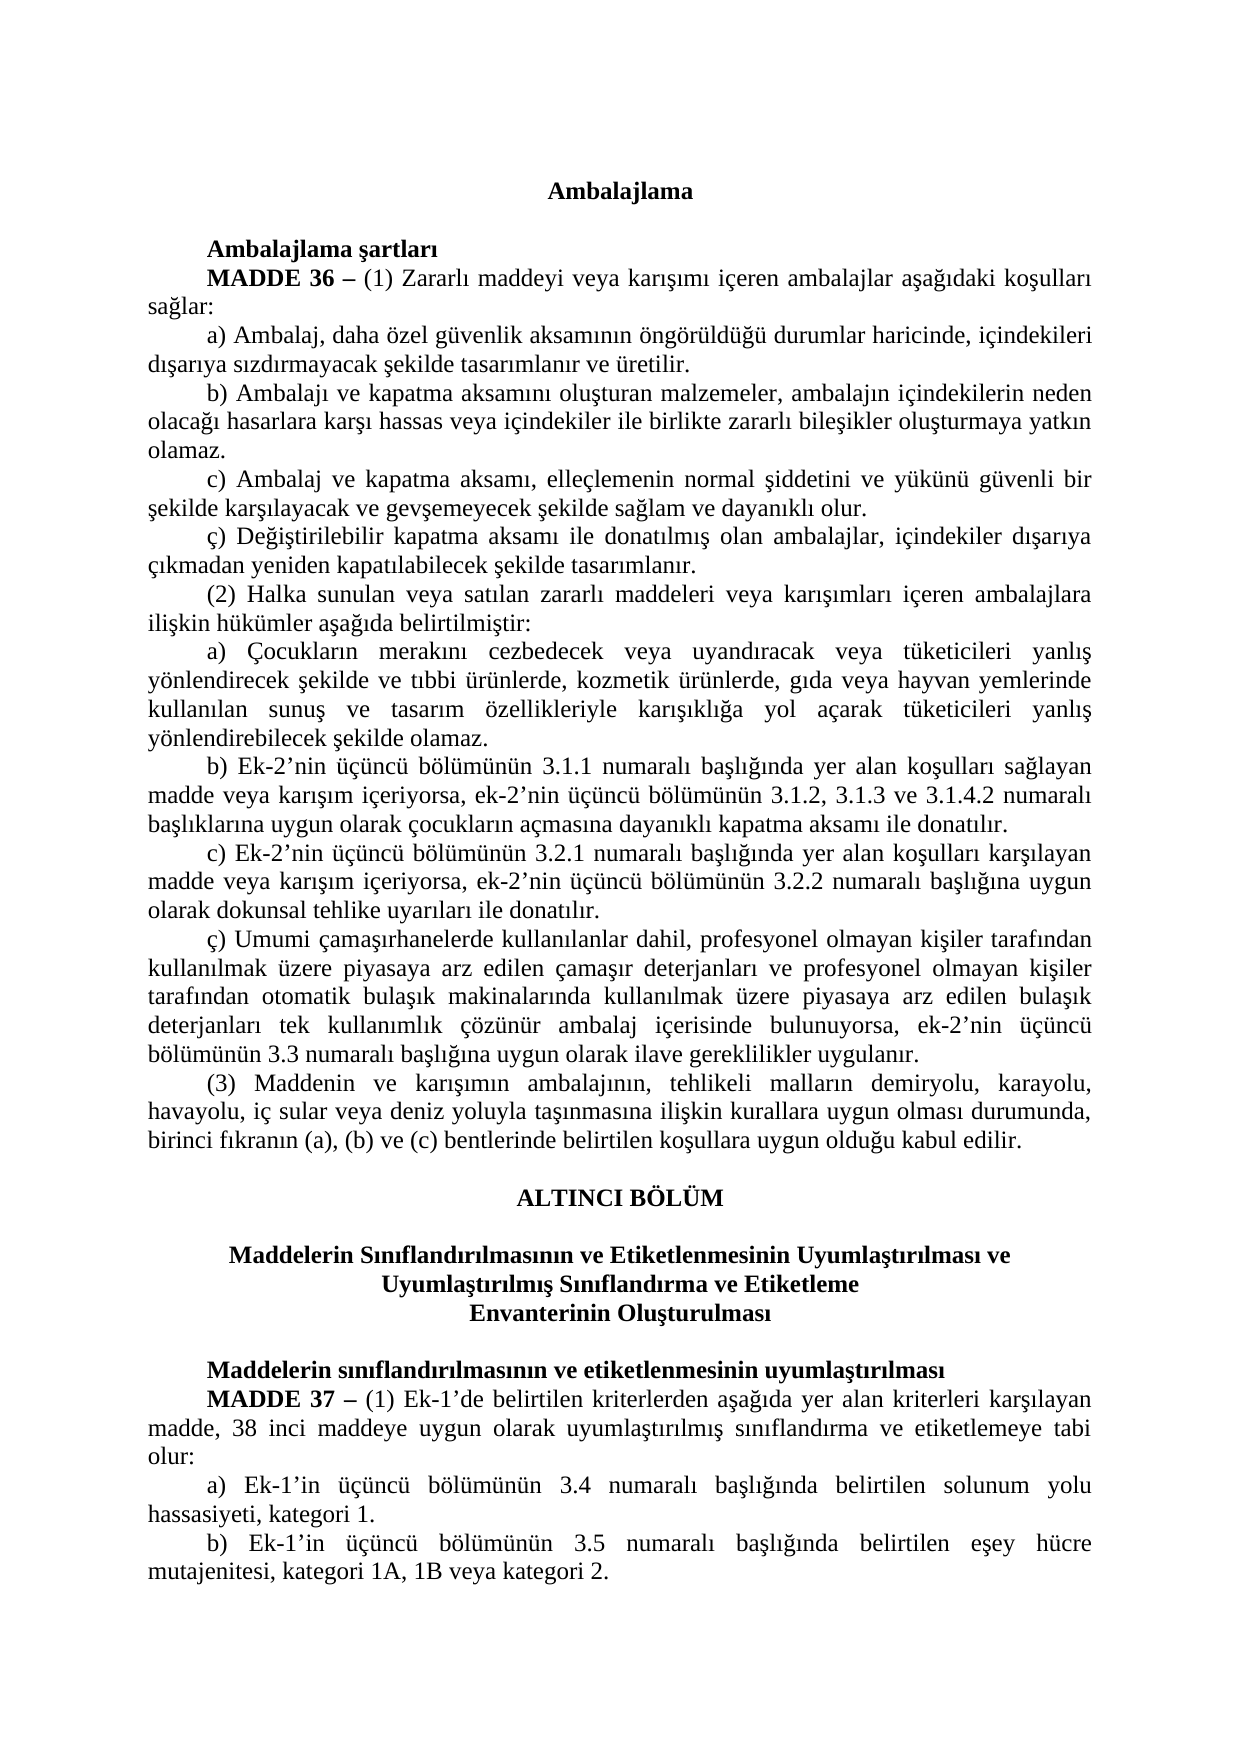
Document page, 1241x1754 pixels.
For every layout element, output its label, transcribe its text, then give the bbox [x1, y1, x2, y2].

text (3) Maddenin ve karışımın ambalajının, tehlikeli malların demiryolu, karayolu, havayolu, iç sular veya deniz yoluyla taşınmasına ilişkin kurallara uygun olması durumunda, birinci fıkranın (a), (b) ve (c) bentlerinde belirtilen koşullara uygun olduğu kabul edilir. [148, 1068, 1093, 1154]
text Uyumlaştırılmış Sınıflandırma ve Etiketleme [148, 1269, 1093, 1298]
text (2) Halka sunulan veya satılan zararlı maddeleri veya karışımları içeren ambalajlara ilişkin hükümler aşağıda belirtilmiştir: [148, 579, 1093, 636]
text b) Ek-1’in üçüncü bölümünün 3.5 numaralı başlığında belirtilen eşey hücre mutajenitesi, kategori 1A, 1B veya kategori 2. [148, 1528, 1093, 1585]
text a) Ek-1’in üçüncü bölümünün 3.4 numaralı başlığında belirtilen solunum yolu hassasiyeti, kategori 1. [148, 1470, 1093, 1528]
text Envanterinin Oluşturulması [148, 1298, 1093, 1326]
text Ambalajlama şartları [148, 234, 1093, 263]
text ç) Değiştirilebilir kapatma aksamı ile donatılmış olan ambalajlar, içindekiler dışarıya çıkmadan yeniden kapatılabilecek şekilde tasarımlanır. [148, 521, 1093, 579]
text a) Ambalaj, daha özel güvenlik aksamının öngörüldüğü durumlar haricinde, içindekileri dışarıya sızdırmayacak şekilde tasarımlanır ve üretilir. [148, 320, 1093, 378]
text Maddelerin sınıflandırılmasının ve etiketlenmesinin uyumlaştırılması [148, 1355, 1093, 1384]
text Ambalajlama [148, 176, 1093, 205]
text c) Ek-2’nin üçüncü bölümünün 3.2.1 numaralı başlığında yer alan koşulları karşılayan madde veya karışım içeriyorsa, ek-2’nin üçüncü bölümünün 3.2.2 numaralı başlığına uygun olarak dokunsal tehlike uyarıları ile donatılır. [148, 838, 1093, 924]
text ç) Umumi çamaşırhanelerde kullanılanlar dahil, profesyonel olmayan kişiler tarafından kullanılmak üzere piyasaya arz edilen çamaşır deterjanları ve profesyonel olmayan kişiler tarafından otomatik bulaşık makinalarında kullanılmak üzere piyasaya arz edilen bulaşık deterjanları tek kullanımlık çözünür ambalaj içerisinde bulunuyorsa, ek-2’nin üçüncü bölümünün 3.3 numaralı başlığına uygun olarak ilave gereklilikler uygulanır. [148, 924, 1093, 1068]
text MADDE 37 – (1) Ek-1’de belirtilen kriterlerden aşağıda yer alan kriterleri karşılayan madde, 38 inci maddeye uygun olarak uyumlaştırılmış sınıflandırma ve etiketlemeye tabi olur: [148, 1384, 1093, 1470]
text Maddelerin Sınıflandırılmasının ve Etiketlenmesinin Uyumlaştırılması ve [148, 1240, 1093, 1269]
text a) Çocukların merakını cezbedecek veya uyandıracak veya tüketicileri yanlış yönlendirecek şekilde ve tıbbi ürünlerde, kozmetik ürünlerde, gıda veya hayvan yemlerinde kullanılan sunuş ve tasarım özellikleriyle karışıklığa yol açarak tüketicileri yanlış yönlendirebilecek şekilde olamaz. [148, 636, 1093, 751]
text b) Ek-2’nin üçüncü bölümünün 3.1.1 numaralı başlığında yer alan koşulları sağlayan madde veya karışım içeriyorsa, ek-2’nin üçüncü bölümünün 3.1.2, 3.1.3 ve 3.1.4.2 numaralı başlıklarına uygun olarak çocukların açmasına dayanıklı kapatma aksamı ile donatılır. [148, 751, 1093, 838]
text MADDE 36 – (1) Zararlı maddeyi veya karışımı içeren ambalajlar aşağıdaki koşulları sağlar: [148, 263, 1093, 320]
text ALTINCI BÖLÜM [148, 1183, 1093, 1211]
text c) Ambalaj ve kapatma aksamı, elleçlemenin normal şiddetini ve yükünü güvenli bir şekilde karşılayacak ve gevşemeyecek şekilde sağlam ve dayanıklı olur. [148, 464, 1093, 521]
text b) Ambalajı ve kapatma aksamını oluşturan malzemeler, ambalajın içindekilerin neden olacağı hasarlara karşı hassas veya içindekiler ile birlikte zararlı bileşikler oluşturmaya yatkın olamaz. [148, 378, 1093, 464]
